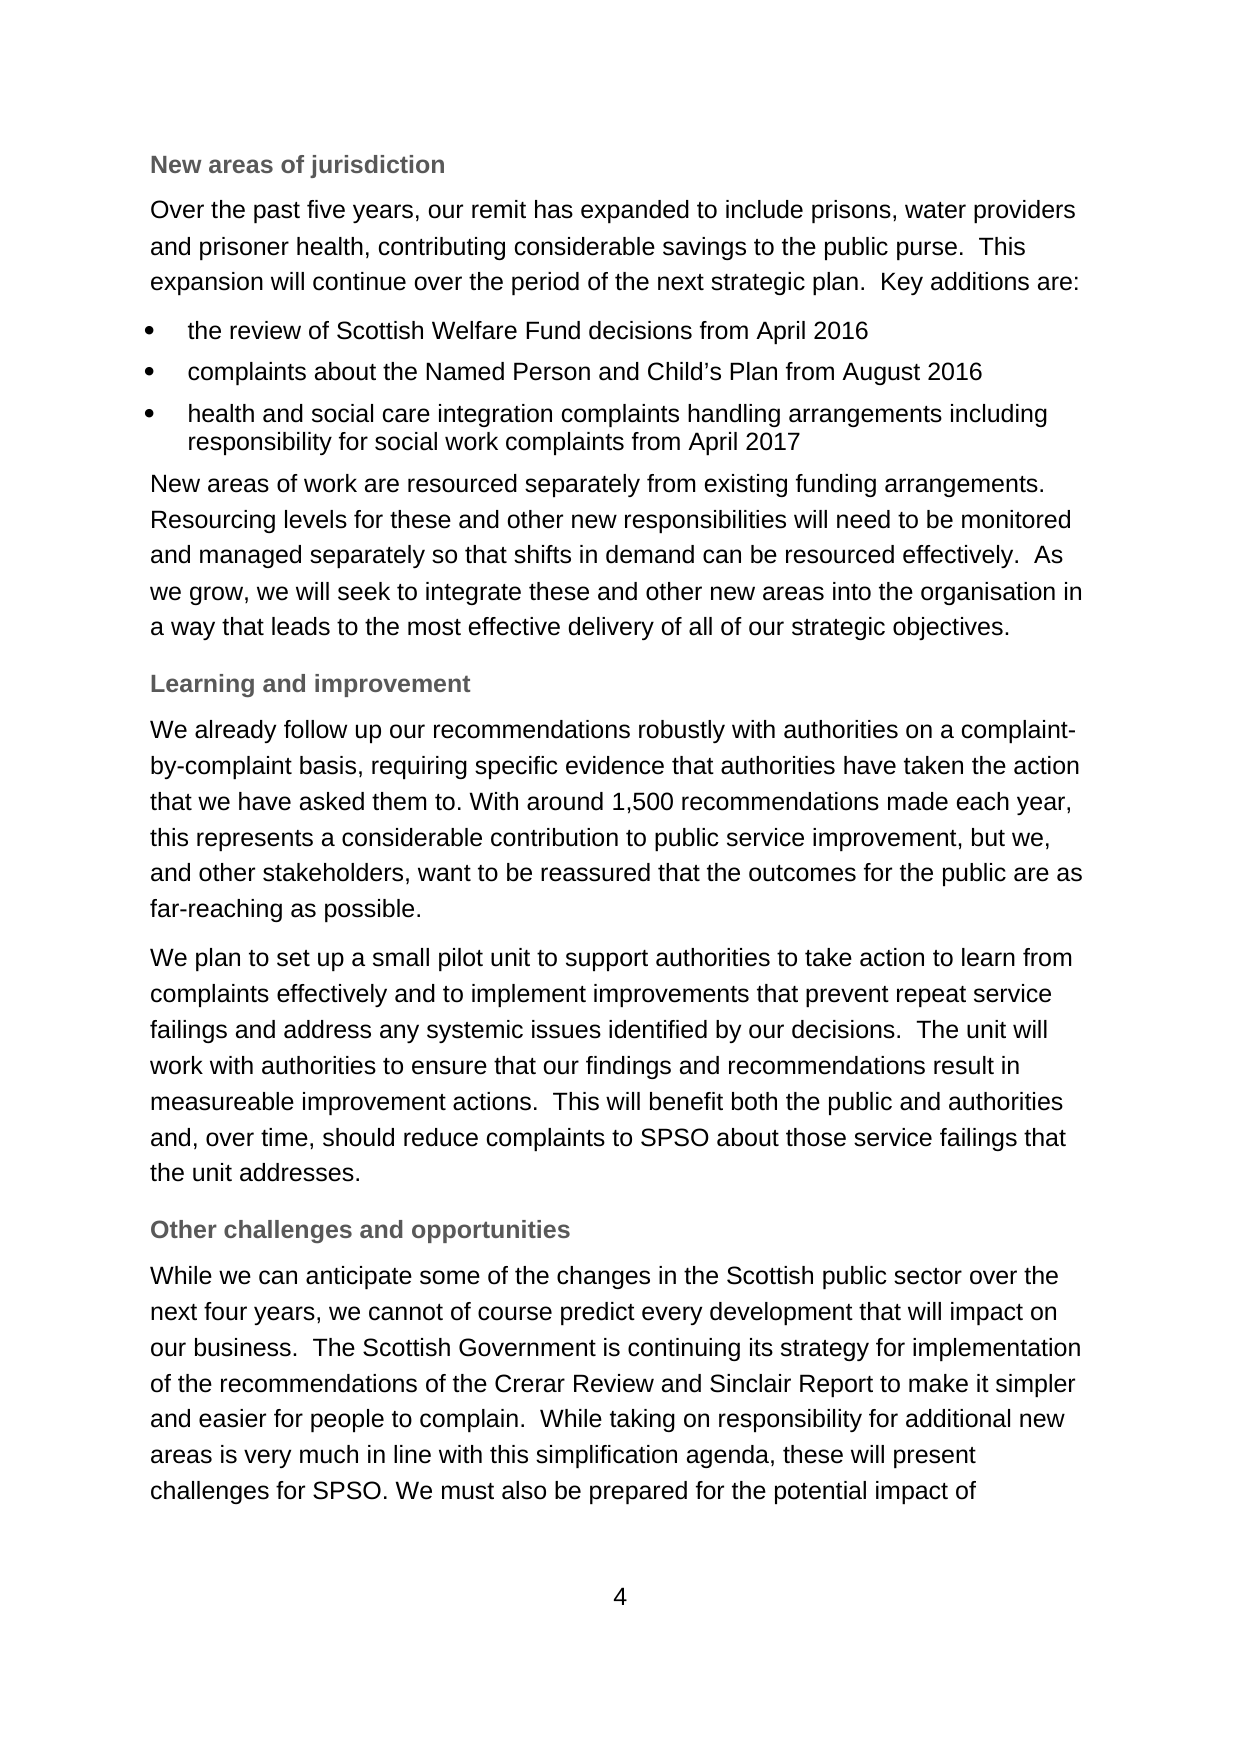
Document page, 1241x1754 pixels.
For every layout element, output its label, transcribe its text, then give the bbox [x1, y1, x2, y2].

subtitle New areas of jurisdiction [150, 150, 1090, 179]
text health and social care integration complaints handling arrangements including responsibility for social work complaints from April 2017 [150, 398, 1090, 456]
subtitle Other challenges and opportunities [150, 1215, 1090, 1244]
text New areas of work are resourced separately from existing funding arrangements. Resourcing levels for these and other new responsibilities will need to be monitored and managed separately so that shifts in demand can be resourced effectively. As we grow, we will seek to integrate these and other new areas into the organisation in a way that leads to the most effective delivery of all of our strategic objectives. [150, 469, 1090, 641]
subtitle Learning and improvement [150, 669, 1090, 698]
text complaints about the Named Person and Child’s Plan from August 2016 [150, 357, 1090, 386]
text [150, 1261, 1090, 1505]
text the review of Scottish Welfare Fund decisions from April 2016 [150, 316, 1090, 345]
text Over the past five years, our remit has expanded to include prisons, water providers and prisoner health, contributing considerable savings to the public purse. This expansion will continue over the period of the next strategic plan. Key additions are: [150, 196, 1090, 296]
text We already follow up our recommendations robustly with authorities on a complaint-by-complaint basis, requiring specific evidence that authorities have taken the action that we have asked them to. With around 1,500 recommendations made each year, this represents a considerable contribution to public service improvement, but we, and other stakeholders, want to be reassured that the outcomes for the public are as far-reaching as possible. [150, 715, 1090, 923]
text We plan to set up a small pilot unit to support authorities to take action to learn from complaints effectively and to implement improvements that prevent repeat service failings and address any systemic issues identified by our decisions. The unit will work with authorities to ensure that our findings and recommendations result in measureable improvement actions. This will benefit both the public and authorities and, over time, should reduce complaints to SPSO about those service failings that the unit addresses. [150, 943, 1090, 1187]
